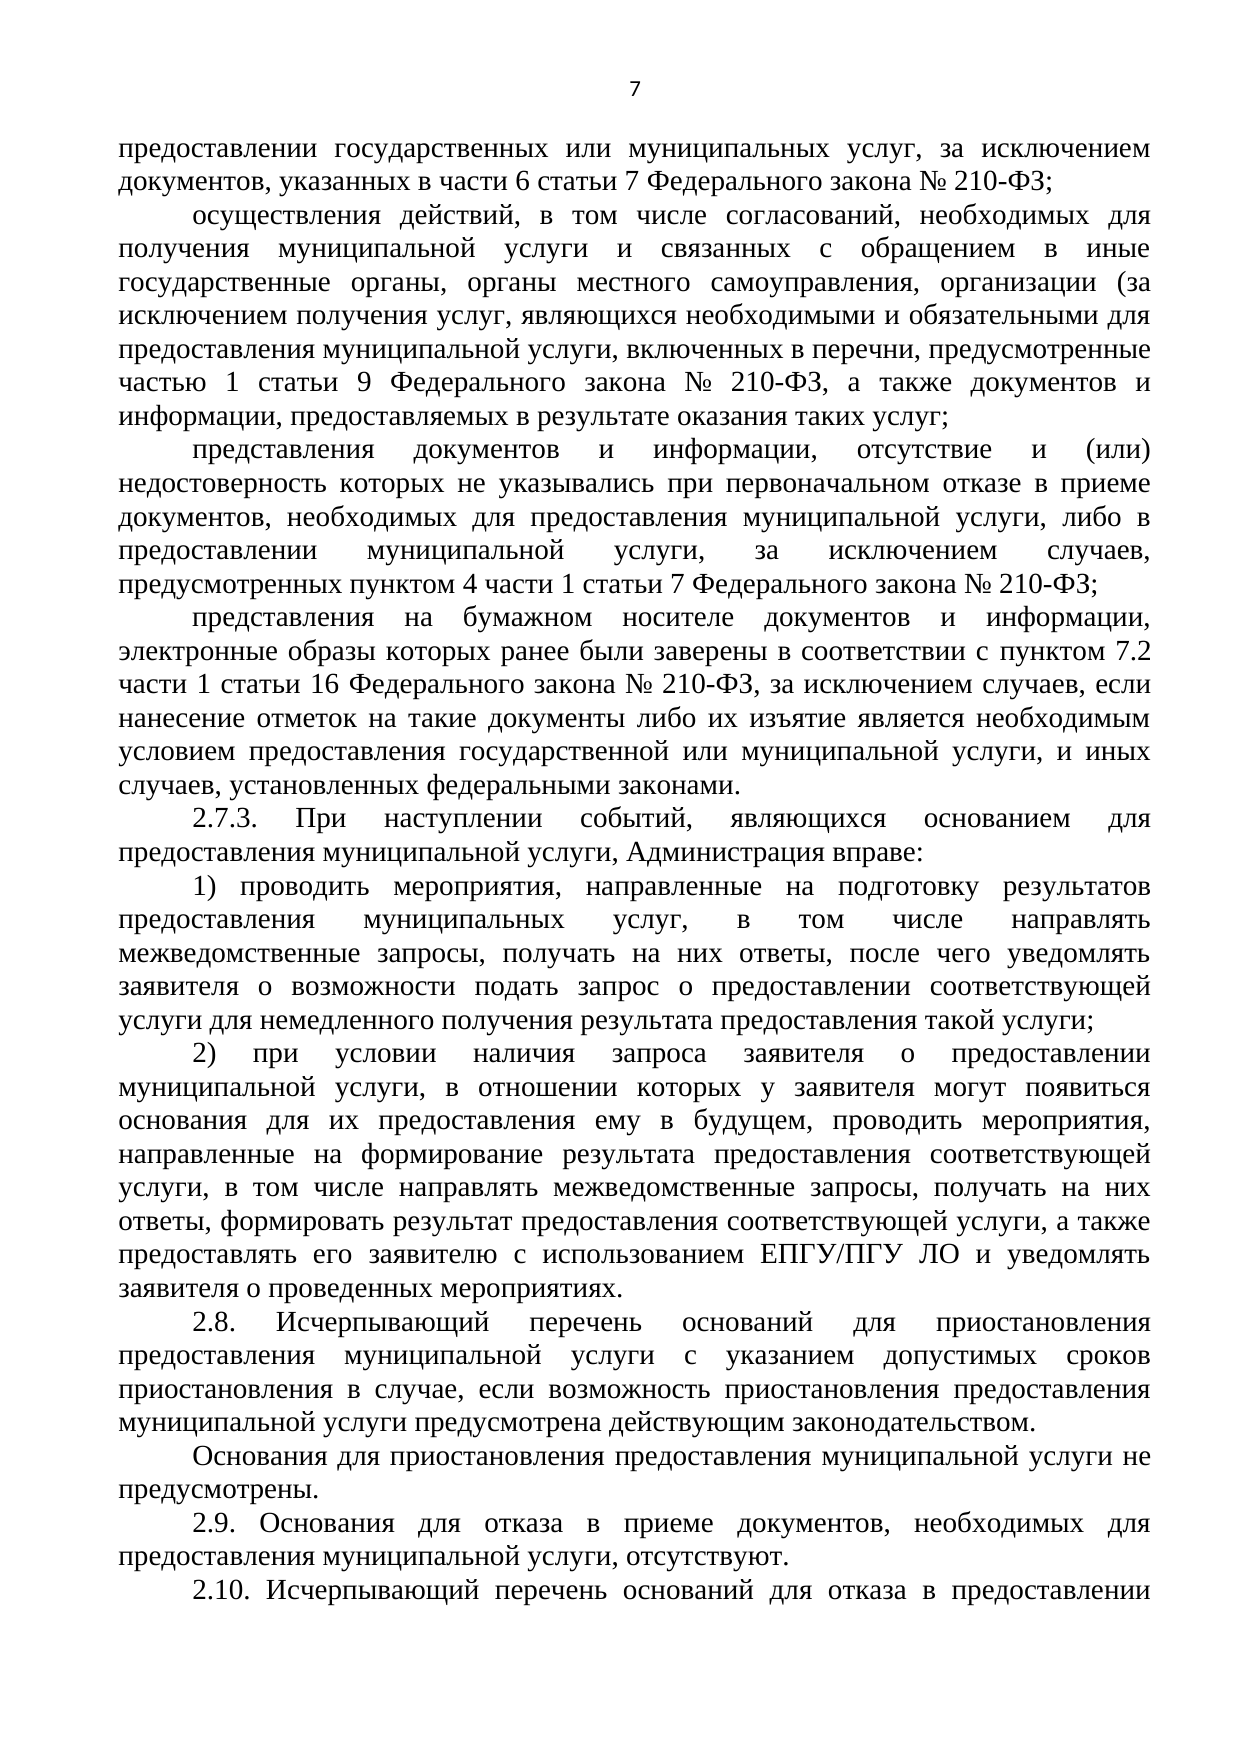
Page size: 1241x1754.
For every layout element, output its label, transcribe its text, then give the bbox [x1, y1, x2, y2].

text Основания для приостановления предоставления муниципальной услуги не предусмотрены. [118, 1438, 1152, 1505]
text 2.8. Исчерпывающий перечень оснований для приостановления предоставления муниципальной услуги с указанием допустимых сроков приостановления в случае, если возможность приостановления предоставления муниципальной услуги предусмотрена действующим законодательством. [118, 1304, 1152, 1438]
text представления на бумажном носителе документов и информации, электронные образы которых ранее были заверены в соответствии с пунктом 7.2 части 1 статьи 16 Федерального закона № 210-ФЗ, за исключением случаев, если нанесение отметок на такие документы либо их изъятие является необходимым условием предоставления государственной или муниципальной услуги, и иных случаев, установленных федеральными законами. [118, 599, 1152, 801]
text 1) проводить мероприятия, направленные на подготовку результатов предоставления муниципальных услуг, в том числе направлять межведомственные запросы, получать на них ответы, после чего уведомлять заявителя о возможности подать запрос о предоставлении соответствующей услуги для немедленного получения результата предоставления такой услуги; [118, 868, 1152, 1035]
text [118, 1572, 1152, 1606]
text 2) при условии наличия запроса заявителя о предоставлении муниципальной услуги, в отношении которых у заявителя могут появиться основания для их предоставления ему в будущем, проводить мероприятия, направленные на формирование результата предоставления соответствующей услуги, в том числе направлять межведомственные запросы, получать на них ответы, формировать результат предоставления соответствующей услуги, а также предоставлять его заявителю с использованием ЕПГУ/ПГУ ЛО и уведомлять заявителя о проведенных мероприятиях. [118, 1035, 1152, 1304]
text 2.9. Основания для отказа в приеме документов, необходимых для предоставления муниципальной услуги, отсутствуют. [118, 1505, 1152, 1572]
text 2.7.3. При наступлении событий, являющихся основанием для предоставления муниципальной услуги, Администрация вправе: [118, 801, 1152, 868]
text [118, 130, 1152, 197]
text представления документов и информации, отсутствие и (или) недостоверность которых не указывались при первоначальном отказе в приеме документов, необходимых для предоставления муниципальной услуги, либо в предоставлении муниципальной услуги, за исключением случаев, предусмотренных пунктом 4 части 1 статьи 7 Федерального закона № 210-ФЗ; [118, 432, 1152, 599]
text осуществления действий, в том числе согласований, необходимых для получения муниципальной услуги и связанных с обращением в иные государственные органы, органы местного самоуправления, организации (за исключением получения услуг, являющихся необходимыми и обязательными для предоставления муниципальной услуги, включенных в перечни, предусмотренные частью 1 статьи 9 Федерального закона № 210-ФЗ, а также документов и информации, предоставляемых в результате оказания таких услуг; [118, 197, 1152, 432]
